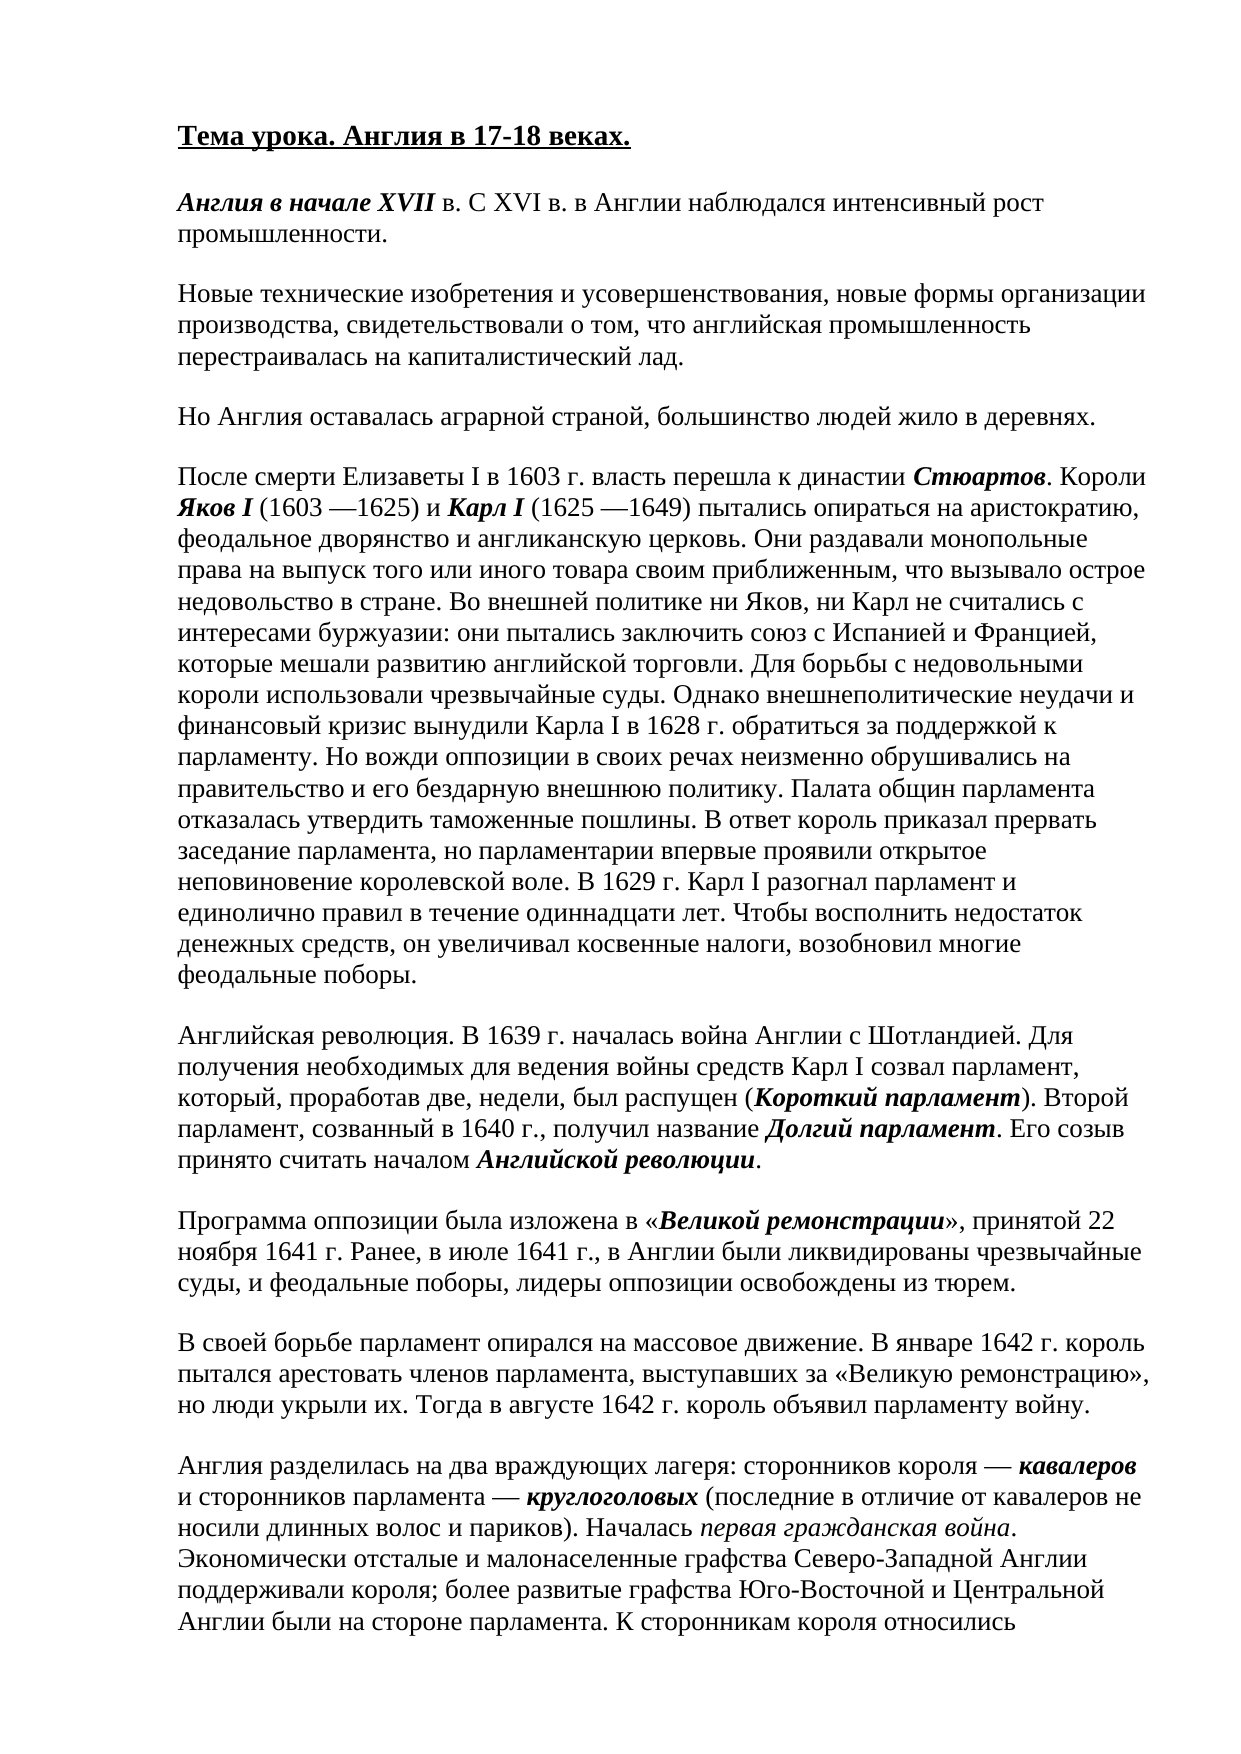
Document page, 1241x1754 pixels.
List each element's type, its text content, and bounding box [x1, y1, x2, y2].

text Англия в начале XVII в. С XVI в. в Англии наблюдался интенсивный рост промышленности. [177, 186, 1152, 248]
text Английская революция. В 1639 г. началась война Англии с Шотландией. Для получения необходимых для ведения войны средств Карл I созвал парламент, который, проработав две, недели, был распущен (Короткий парламент). Второй парламент, созванный в 1640 г., получил название Долгий парламент. Его созыв принято считать началом Английской революции. [177, 1019, 1152, 1174]
text Но Англия оставалась аграрной страной, большинство людей жило в деревнях. [177, 400, 1152, 431]
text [177, 1449, 1152, 1636]
text Новые технические изобретения и усовершенствования, новые формы организации производства, свидетельствовали о том, что английская промышленность перестраивалась на капиталистический лад. [177, 277, 1152, 371]
text В своей борьбе парламент опирался на массовое движение. В январе 1642 г. король пытался арестовать членов парламента, выступавших за «Великую ремонстрацию», но люди укрыли их. Тогда в августе 1642 г. король объявил парламенту войну. [177, 1326, 1152, 1420]
text Программа оппозиции была изложена в «Великой ремонстрации», принятой 22 ноября 1641 г. Ранее, в июле 1641 г., в Англии были ликвидированы чрезвычайные суды, и феодальные поборы, лидеры оппозиции освобождены из тюрем. [177, 1204, 1152, 1297]
text Тема урока. Англия в 17-18 веках. [177, 118, 1152, 152]
text После смерти Елизаветы I в 1603 г. власть перешла к династии Стюартов. Короли Яков I (1603 —1625) и Карл I (1625 —1649) пытались опираться на аристократию, феодальное дворянство и англиканскую церковь. Они раздавали монопольные права на выпуск того или иного товара своим приближенным, что вызывало острое недовольство в стране. Во внешней политике ни Яков, ни Карл не считались с интересами буржуазии: они пытались заключить союз с Испанией и Францией, которые мешали развитию английской торговли. Для борьбы с недовольными короли использовали чрезвычайные суды. Однако внешнеполитические неудачи и финансовый кризис вынудили Карла I в 1628 г. обратиться за поддержкой к парламенту. Но вожди оппозиции в своих речах неизменно обрушивались на правительство и его бездарную внешнюю политику. Палата общин парламента отказалась утвердить таможенные пошлины. В ответ король приказал прервать заседание парламента, но парламентарии впервые проявили открытое неповиновение королевской воле. В 1629 г. Карл I разогнал парламент и единолично правил в течение одиннадцати лет. Чтобы восполнить недостаток денежных средств, он увеличивал косвенные налоги, возобновил многие феодальные поборы. [177, 460, 1152, 990]
